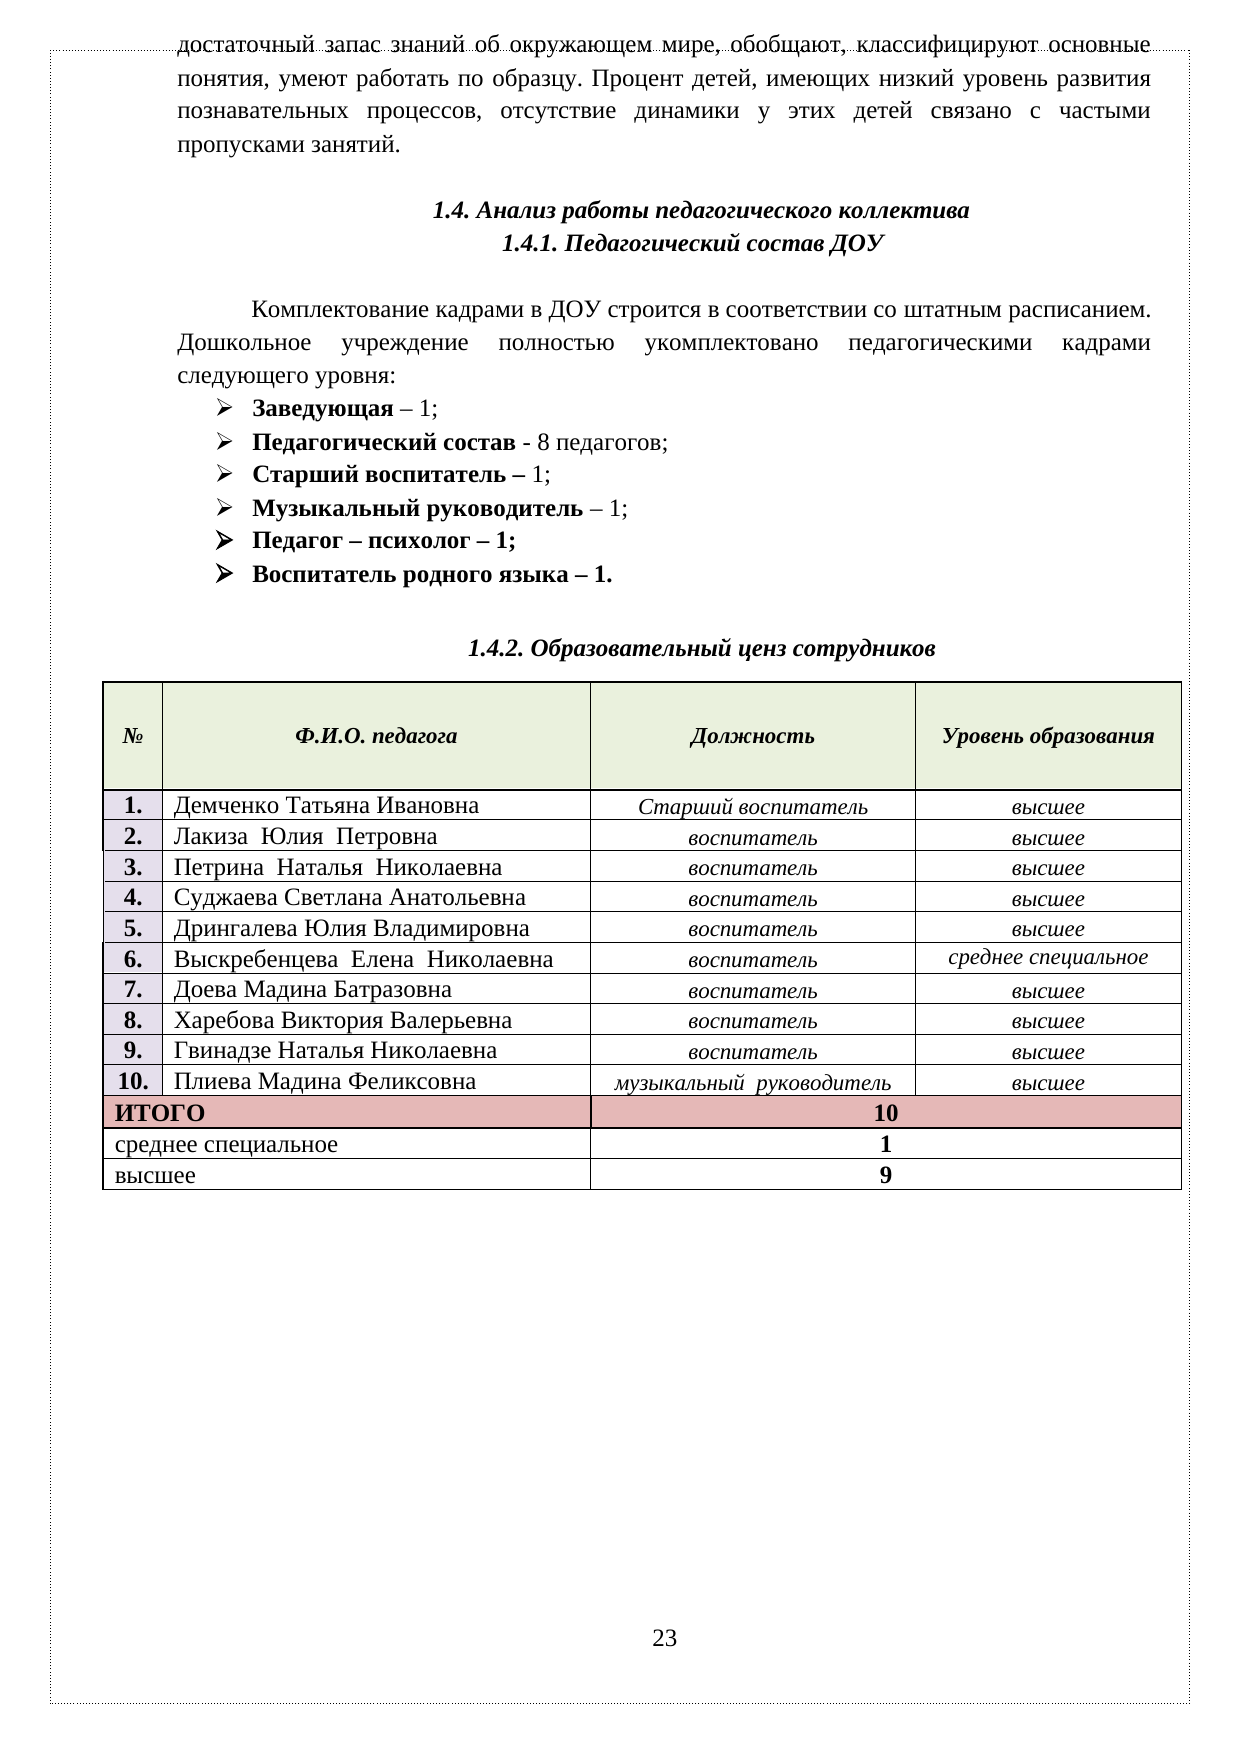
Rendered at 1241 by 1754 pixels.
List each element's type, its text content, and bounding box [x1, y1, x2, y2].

table_cell Доева Мадина Батразовна [163, 974, 590, 1003]
list Заведующая – 1; [214, 393, 1152, 422]
list Воспитатель родного языка – 1. [214, 559, 1152, 587]
table_cell 7. [104, 974, 162, 1003]
list Педагог – психолог – 1; [214, 526, 1152, 554]
table_cell 10. [104, 1065, 162, 1095]
table_cell Дрингалева Юлия Владимировна [163, 912, 590, 942]
table_cell 1. [104, 791, 162, 819]
table_cell воспитатель [591, 820, 915, 850]
table_cell воспитатель [591, 943, 915, 972]
table_cell ИТОГО [104, 1096, 590, 1127]
subtitle 1.4.2. Образовательный ценз сотрудников [252, 633, 1152, 662]
table_cell 1 [591, 1129, 1181, 1158]
table_cell среднее специальное [916, 943, 1181, 972]
table_cell среднее специальное [104, 1129, 590, 1158]
table_cell 8. [104, 1004, 162, 1034]
list Педагогический состав - 8 педагогов; [214, 427, 1152, 455]
table_cell Выскребенцева Елена Николаевна [163, 943, 590, 972]
table_cell высшее [916, 820, 1181, 850]
table_cell высшее [916, 912, 1181, 942]
list Музыкальный руководитель – 1; [214, 493, 1152, 521]
table_cell воспитатель [591, 1004, 915, 1034]
table_cell 2. [104, 820, 162, 850]
table_cell воспитатель [591, 851, 915, 881]
table_cell 5. [104, 912, 162, 942]
table_cell воспитатель [591, 912, 915, 942]
table_cell Плиева Мадина Феликсовна [163, 1065, 590, 1095]
table_cell музыкальный руководитель [591, 1065, 915, 1095]
table_cell Лакиза Юлия Петровна [163, 820, 590, 850]
table_cell высшее [916, 974, 1181, 1003]
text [177, 29, 1152, 157]
table_cell Петрина Наталья Николаевна [163, 851, 590, 881]
table_cell высшее [916, 1004, 1181, 1034]
table_cell высшее [104, 1159, 590, 1189]
table_cell 3. [104, 851, 162, 881]
table_cell 4. [104, 882, 162, 911]
table_cell воспитатель [591, 974, 915, 1003]
table_cell высшее [916, 791, 1181, 819]
table_cell 9 [591, 1159, 1181, 1189]
table_header Ф.И.О. педагога [163, 683, 590, 788]
table_cell Суджаева Светлана Анатольевна [163, 882, 590, 911]
table_cell высшее [916, 851, 1181, 881]
table_cell Демченко Татьяна Ивановна [163, 791, 590, 819]
table_cell высшее [916, 882, 1181, 911]
subtitle 1.4.1. Педагогический состав ДОУ [233, 228, 1152, 256]
table_cell воспитатель [591, 1035, 915, 1064]
table_cell Гвинадзе Наталья Николаевна [163, 1035, 590, 1064]
table_cell воспитатель [591, 882, 915, 911]
table_header Должность [591, 683, 915, 788]
subtitle 1.4. Анализ работы педагогического коллектива [177, 195, 1152, 223]
table_cell высшее [916, 1035, 1181, 1064]
table_cell 10 [592, 1096, 1181, 1127]
table_header № [104, 683, 162, 788]
table_cell 9. [104, 1035, 162, 1064]
text Комплектование кадрами в ДОУ строится в соответствии со штатным расписанием. Дошкольное учреждение полностью укомплектовано педагогическими кадрами следующего уровня: [177, 294, 1152, 389]
table_cell 6. [104, 943, 162, 972]
table_header Уровень образования [916, 683, 1181, 788]
table_cell Старший воспитатель [591, 791, 915, 819]
table_cell высшее [916, 1065, 1181, 1095]
table_cell Харебова Виктория Валерьевна [163, 1004, 590, 1034]
list Старший воспитатель – 1; [214, 459, 1152, 488]
